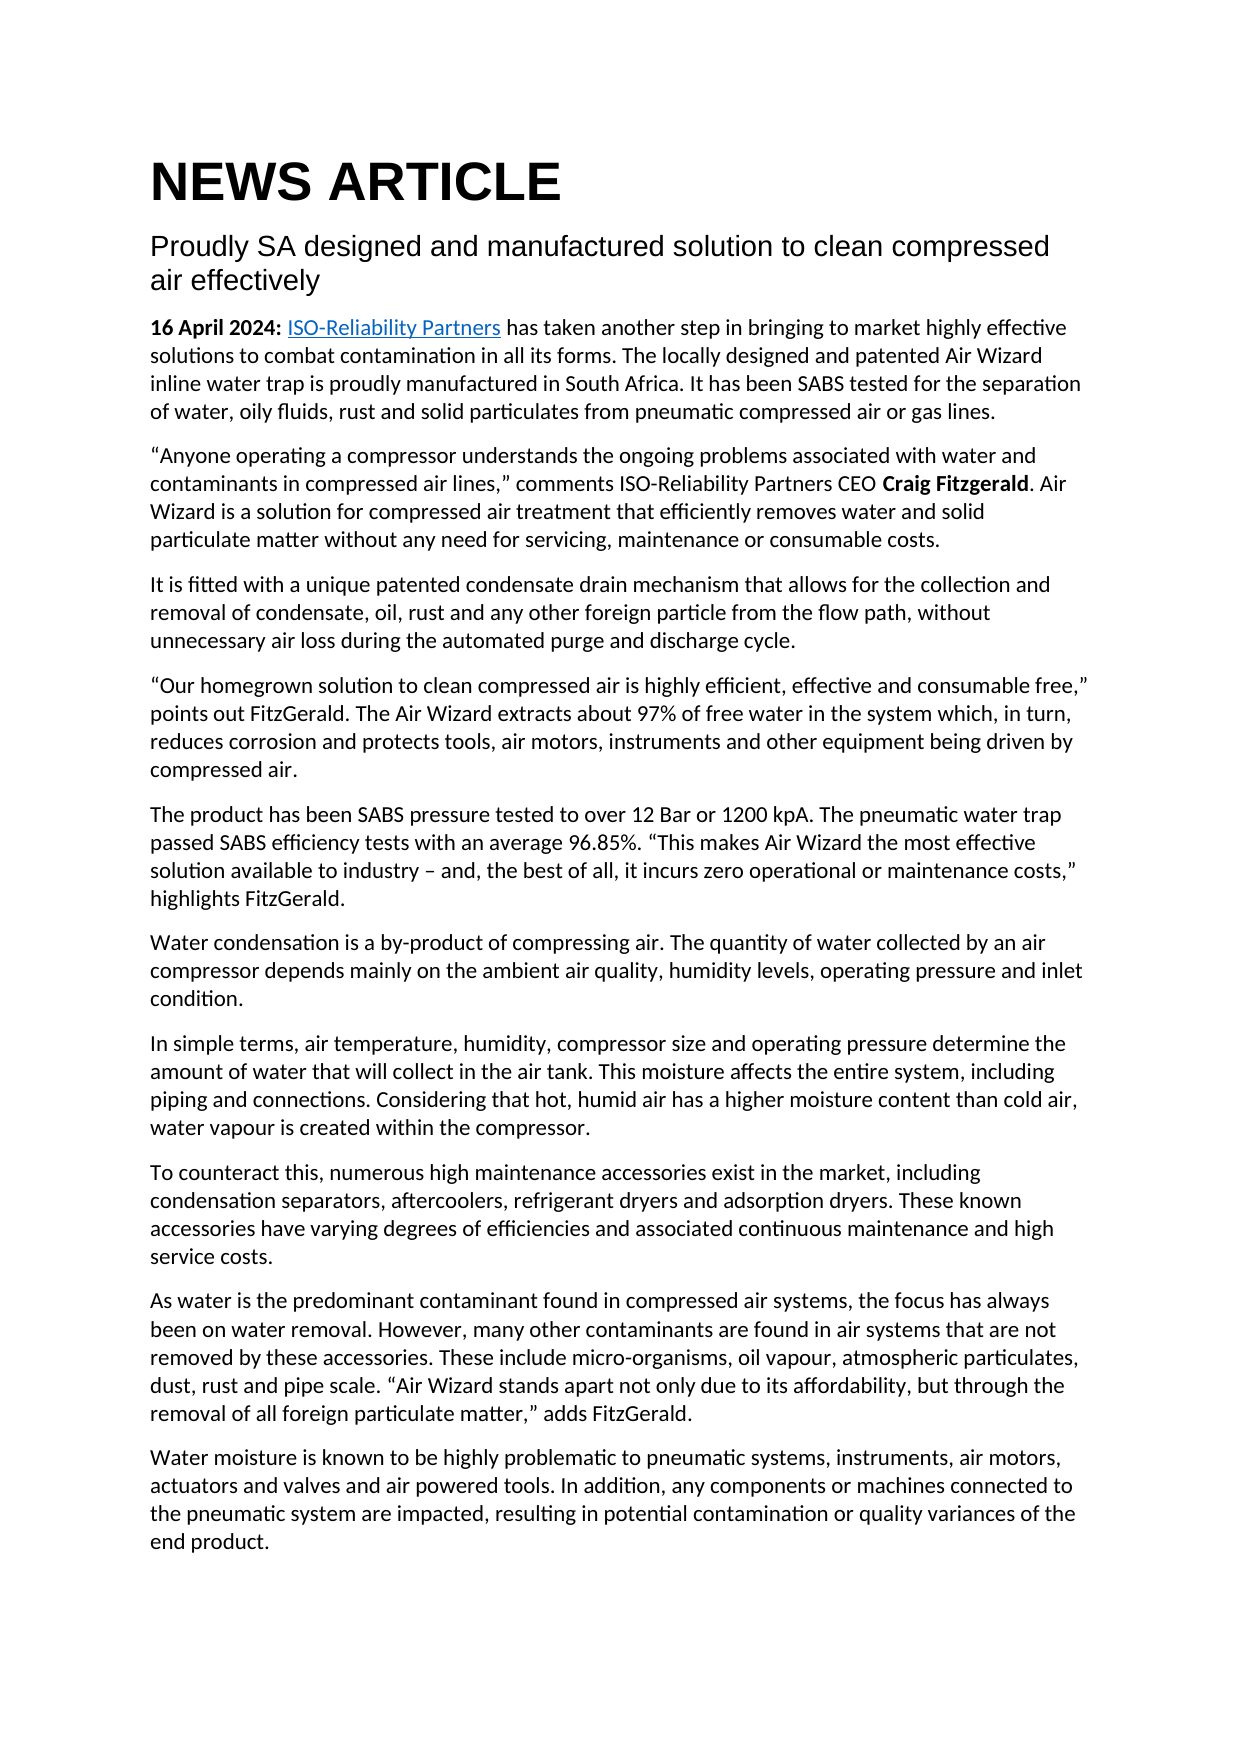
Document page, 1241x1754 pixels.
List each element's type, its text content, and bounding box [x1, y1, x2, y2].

text As water is the predominant contaminant found in compressed air systems, the focus has always been on water removal. However, many other contaminants are found in air systems that are not removed by these accessories. These include micro-organisms, oil vapour, atmospheric particulates, dust, rust and pipe scale. “Air Wizard stands apart not only due to its affordability, but through the removal of all foreign particulate matter,” adds FitzGerald. [150, 1287, 1090, 1427]
text 16 April 2024: ISO-Reliability Partners has taken another step in bringing to market highly effective solutions to combat contamination in all its forms. The locally designed and patented Air Wizard inline water trap is proudly manufactured in South Africa. It has been SABS tested for the separation of water, oily fluids, rust and solid particulates from pneumatic compressed air or gas lines. [150, 313, 1090, 425]
text “Our homegrown solution to clean compressed air is highly efficient, effective and consumable free,” points out FitzGerald. The Air Wizard extracts about 97% of free water in the system which, in turn, reduces corrosion and protects tools, air motors, instruments and other equipment being driven by compressed air. [150, 671, 1090, 783]
text It is fitted with a unique patented condensate drain mechanism that allows for the collection and removal of condensate, oil, rust and any other foreign particle from the flow path, without unnecessary air loss during the automated purge and discharge cycle. [150, 570, 1090, 654]
text To counteract this, numerous high maintenance accessories exist in the market, including condensation separators, aftercoolers, refrigerant dryers and adsorption dryers. These known accessories have varying degrees of efficiencies and associated continuous maintenance and high service costs. [150, 1158, 1090, 1270]
text Proudly SA designed and manufactured solution to clean compressed air effectively [150, 229, 1090, 296]
text “Anyone operating a compressor understands the ongoing problems associated with water and contaminants in compressed air lines,” comments ISO-Reliability Partners CEO Craig Fitzgerald. Air Wizard is a solution for compressed air treatment that efficiently removes water and solid particulate matter without any need for servicing, maintenance or consumable costs. [150, 441, 1090, 553]
text Water moisture is known to be highly problematic to pneumatic systems, instruments, air motors, actuators and valves and air powered tools. In addition, any components or machines connected to the pneumatic system are impacted, resulting in potential contamination or quality variances of the end product. [150, 1443, 1090, 1556]
text Water condensation is a by-product of compressing air. The quantity of water collected by an air compressor depends mainly on the ambient air quality, humidity levels, operating pressure and inlet condition. [150, 928, 1090, 1012]
text In simple terms, air temperature, humidity, compressor size and operating pressure determine the amount of water that will collect in the air tank. This moisture affects the entire system, including piping and connections. Considering that hot, humid air has a higher moisture content than cold air, water vapour is created within the compressor. [150, 1029, 1090, 1141]
text The product has been SABS pressure tested to over 12 Bar or 1200 kpA. The pneumatic water trap passed SABS efficiency tests with an average 96.85%. “This makes Air Wizard the most effective solution available to industry – and, the best of all, it incurs zero operational or maintenance costs,” highlights FitzGerald. [150, 800, 1090, 912]
text NEWS ARTICLE [150, 150, 1090, 212]
